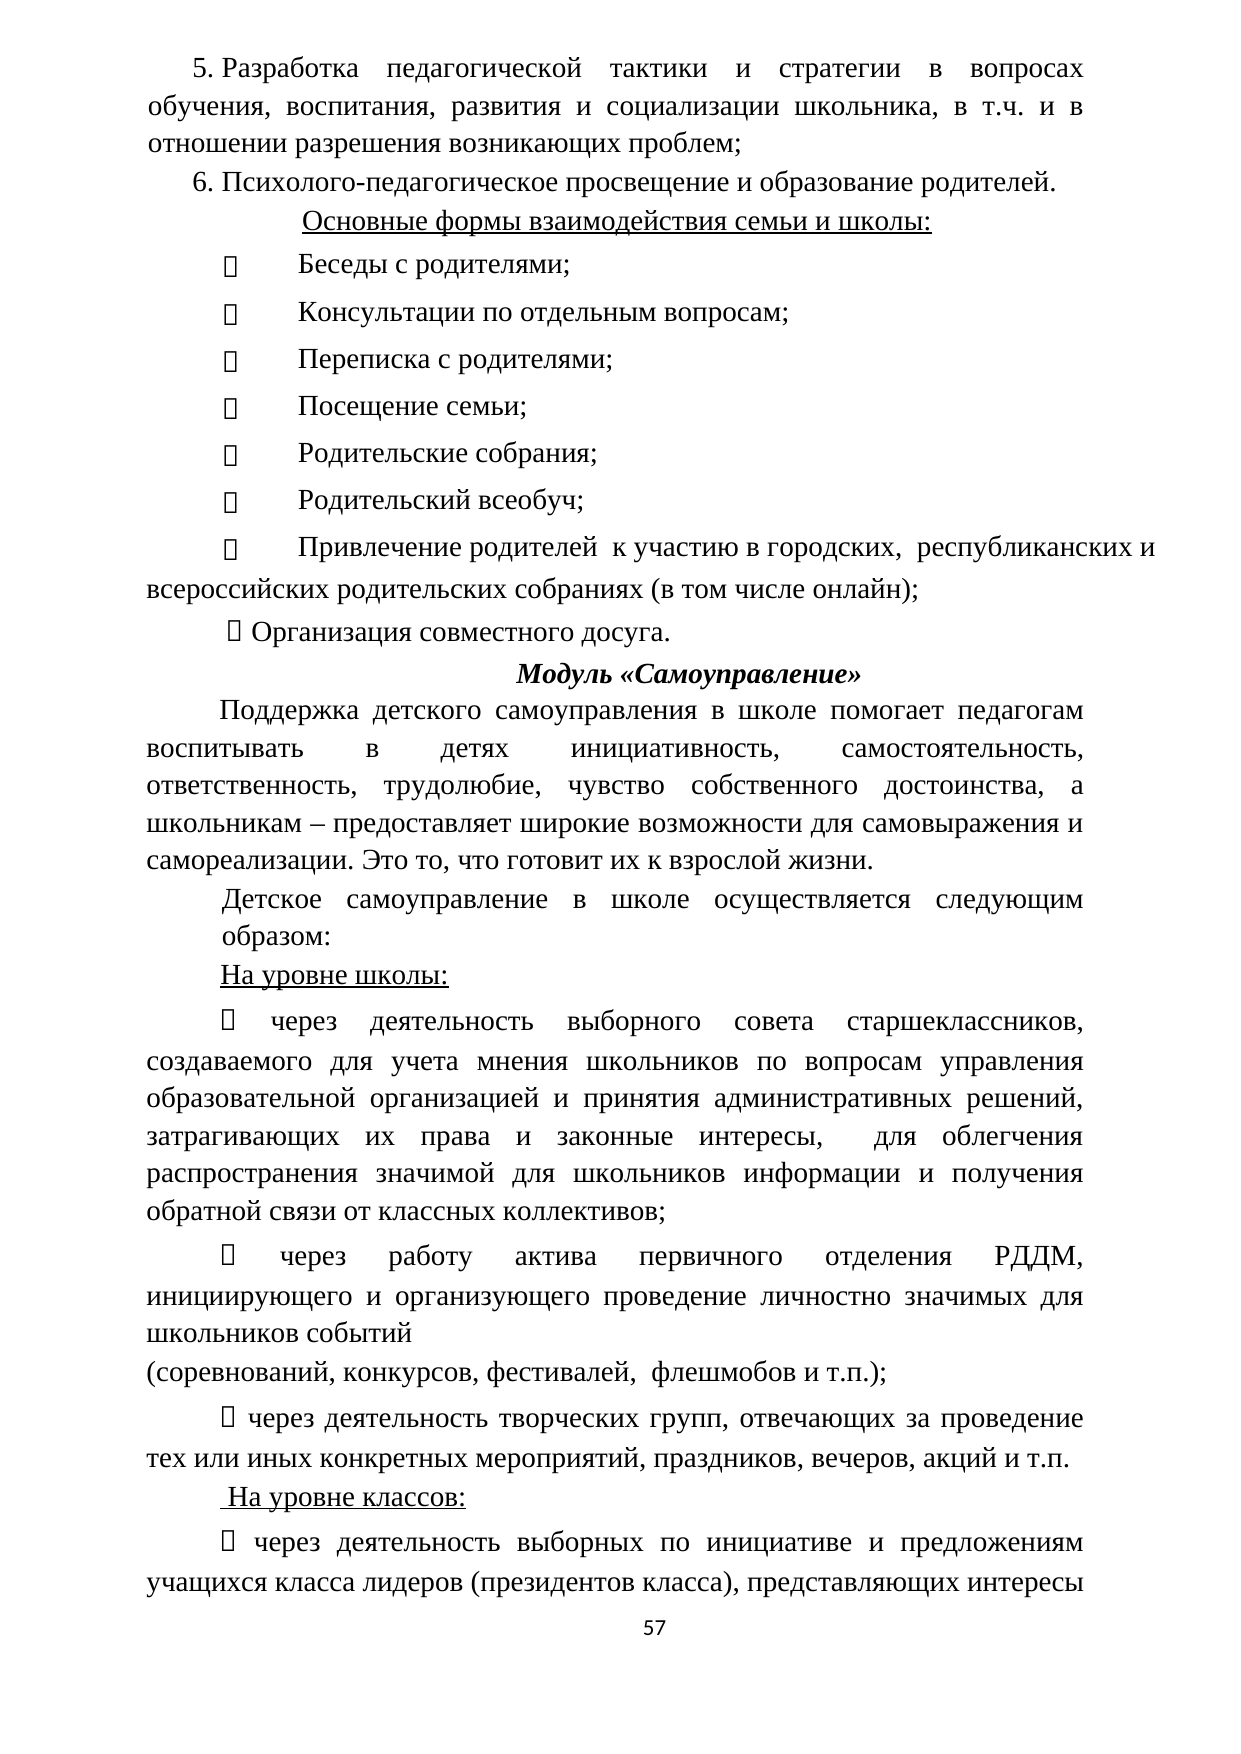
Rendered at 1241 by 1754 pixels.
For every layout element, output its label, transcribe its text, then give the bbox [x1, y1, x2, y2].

text На уровне школы: [220, 957, 1159, 991]
subtitle Модуль «Самоуправление» [148, 656, 1158, 689]
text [146, 1520, 1084, 1598]
text  Организация совместного досуга. [146, 610, 797, 650]
table_cell Родительский всеобуч; [298, 477, 1240, 524]
table_cell Родительские собрания; [298, 430, 1240, 477]
text (соревнований, конкурсов, фестивалей, флешмобов и т.п.); [146, 1354, 1084, 1388]
list Разработка педагогической тактики и стратегии в вопросах обучения, воспитания, развития и социализации школьника, в т.ч. и в отношении разрешения возникающих проблем; [148, 50, 1084, 159]
list Психолого-педагогическое просвещение и образование родителей. [148, 164, 1084, 198]
table_cell  [222, 524, 298, 571]
text  через деятельность творческих групп, отвечающих за проведение тех или иных конкретных мероприятий, праздников, вечеров, акций и т.п. [146, 1396, 1084, 1473]
text Поддержка детского самоуправления в школе помогает педагогам воспитывать в детях инициативность, самостоятельность, ответственность, трудолюбие, чувство собственного достоинства, а школьникам – предоставляет широкие возможности для самовыражения и самореализации. Это то, что готовит их к взрослой жизни. [146, 692, 1084, 876]
table_cell Посещение семьи; [298, 383, 1240, 430]
table_cell Консультации по отдельным вопросам; [298, 289, 1240, 336]
table_cell  [222, 477, 298, 524]
table_cell  [222, 430, 298, 477]
table_cell Привлечение родителей к участию в городских, республиканских и [298, 524, 1240, 571]
table_header Беседы с родителями; [298, 242, 1240, 289]
text Детское самоуправление в школе осуществляется следующим образом: [222, 881, 1084, 952]
text  через деятельность выборного совета старшеклассников, создаваемого для учета мнения школьников по вопросам управления образовательной организацией и принятия административных решений, затрагивающих их права и законные интересы, для облегчения распространения значимой для школьников информации и получения обратной связи от классных коллективов; [146, 999, 1084, 1226]
text всероссийских родительских собраниях (в том числе онлайн); [146, 571, 1011, 605]
table_cell Переписка с родителями; [298, 336, 1240, 383]
table_cell  [222, 289, 298, 336]
table_cell  [222, 383, 298, 430]
text  через работу актива первичного отделения РДДМ, инициирующего и организующего проведение личностно значимых для школьников событий [146, 1234, 1084, 1349]
table_header  [222, 242, 298, 289]
text Основные формы взаимодействия семьи и школы: [294, 203, 1084, 237]
text На уровне классов: [220, 1479, 1159, 1512]
table_cell  [222, 336, 298, 383]
